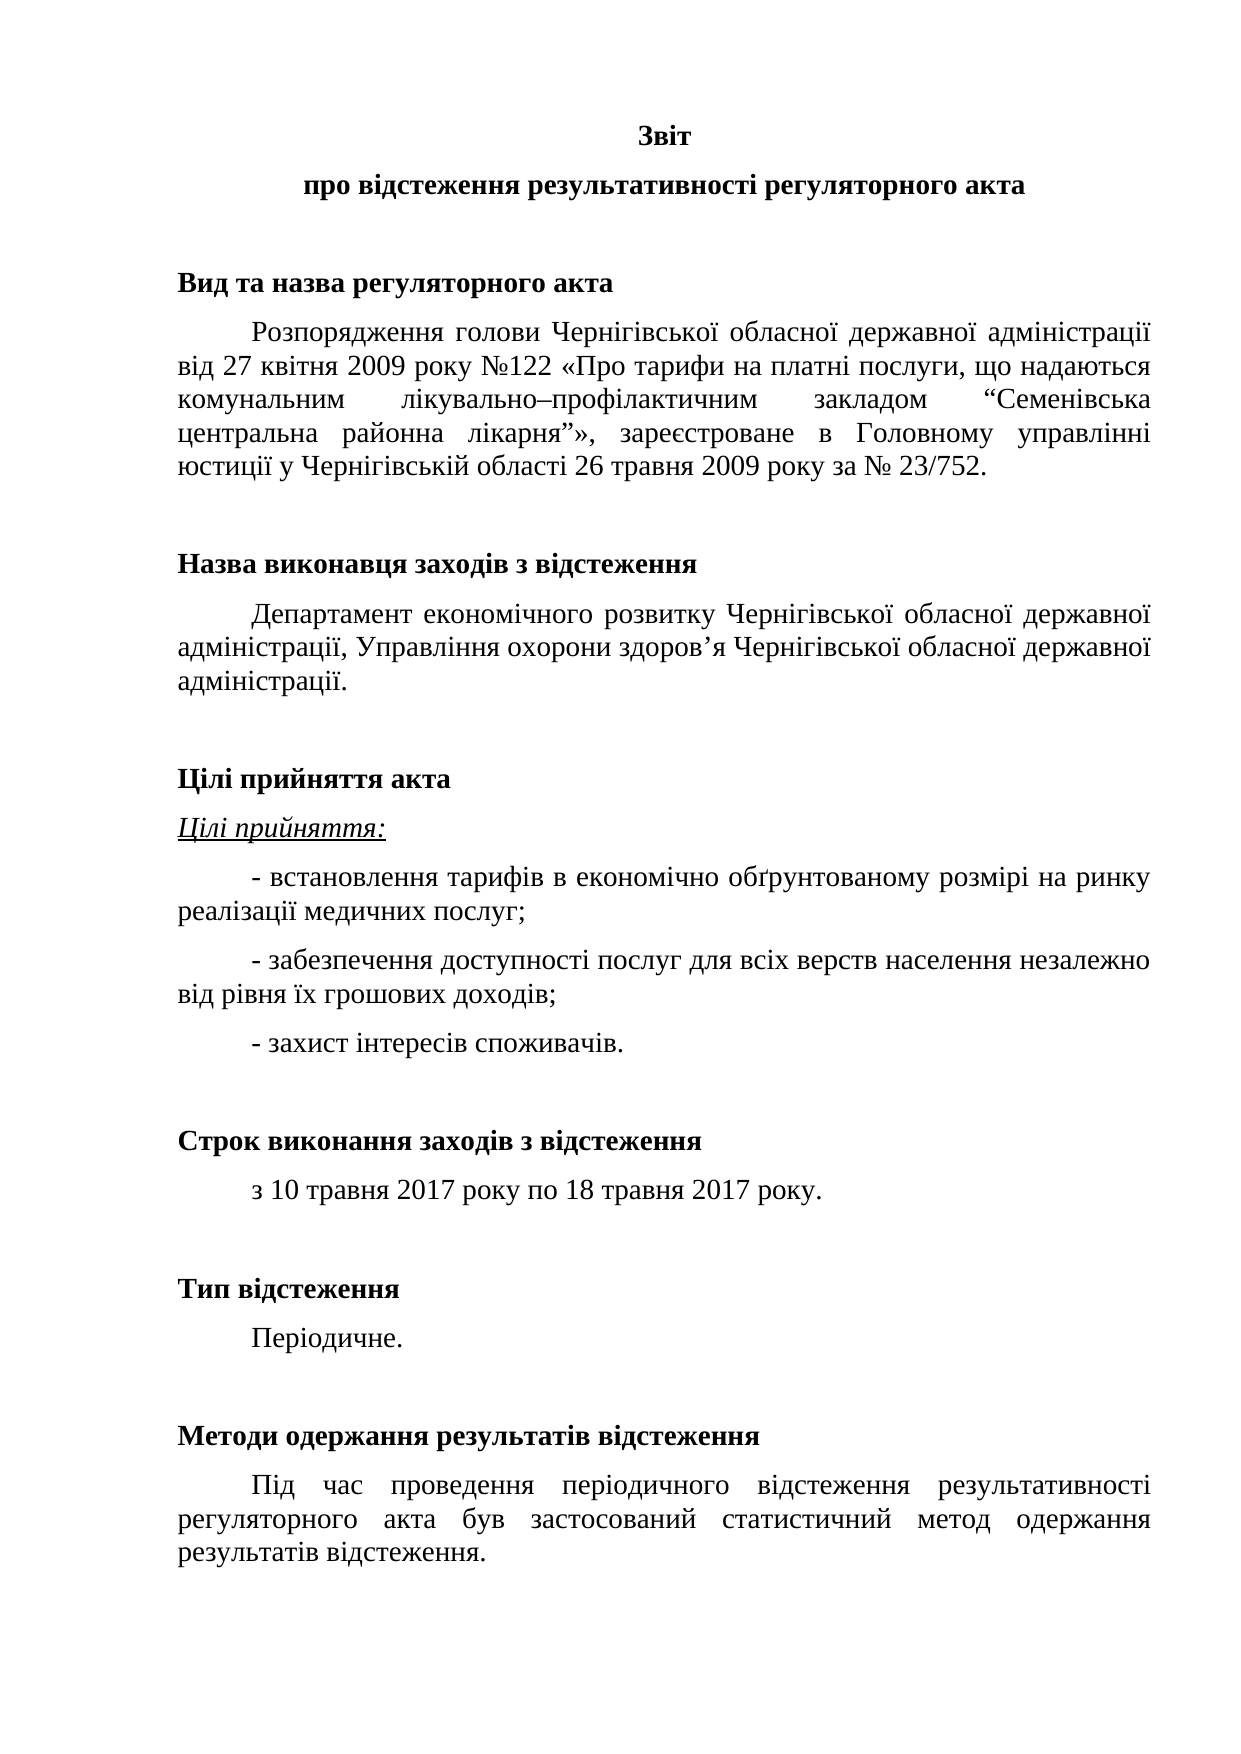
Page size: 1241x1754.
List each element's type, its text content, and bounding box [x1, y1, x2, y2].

text - захист інтересів споживачів. [177, 1025, 1152, 1058]
text Назва виконавця заходів з відстеження [177, 547, 1152, 580]
text Звіт [177, 118, 1152, 152]
text Строк виконання заходів з відстеження [177, 1123, 1152, 1157]
text Цілі прийняття: [177, 810, 1152, 844]
text Департамент економічного розвитку Чернігівської обласної державної адміністрації, Управління охорони здоров’я Чернігівської обласної державної адміністрації. [177, 596, 1152, 696]
text Тип відстеження [177, 1271, 1152, 1304]
text - встановлення тарифів в економічно обґрунтованому розмірі на ринку реалізації медичних послуг; [177, 859, 1152, 927]
text Вид та назва регуляторного акта [177, 265, 1152, 298]
text з 10 травня 2017 року по 18 травня 2017 року. [177, 1172, 1152, 1206]
text - забезпечення доступності послуг для всіх верств населення незалежно від рівня їх грошових доходів; [177, 942, 1152, 1009]
text Періодичне. [177, 1320, 1152, 1353]
text Цілі прийняття акта [177, 761, 1152, 795]
text Методи одержання результатів відстеження [177, 1418, 1152, 1452]
text Розпорядження голови Чернігівської обласної державної адміністрації від 27 квітня 2009 року №122 «Про тарифи на платні послуги, що надаються комунальним лікувально–профілактичним закладом “Семенівська центральна районна лікарня”», зареєстроване в Головному управлінні юстиції у Чернігівській області 26 травня 2009 року за № 23/752. [177, 314, 1152, 482]
text про відстеження результативності регуляторного акта [177, 167, 1152, 201]
text Під час проведення періодичного відстеження результативності регуляторного акта був застосований статистичний метод одержання результатів відстеження. [177, 1467, 1152, 1568]
